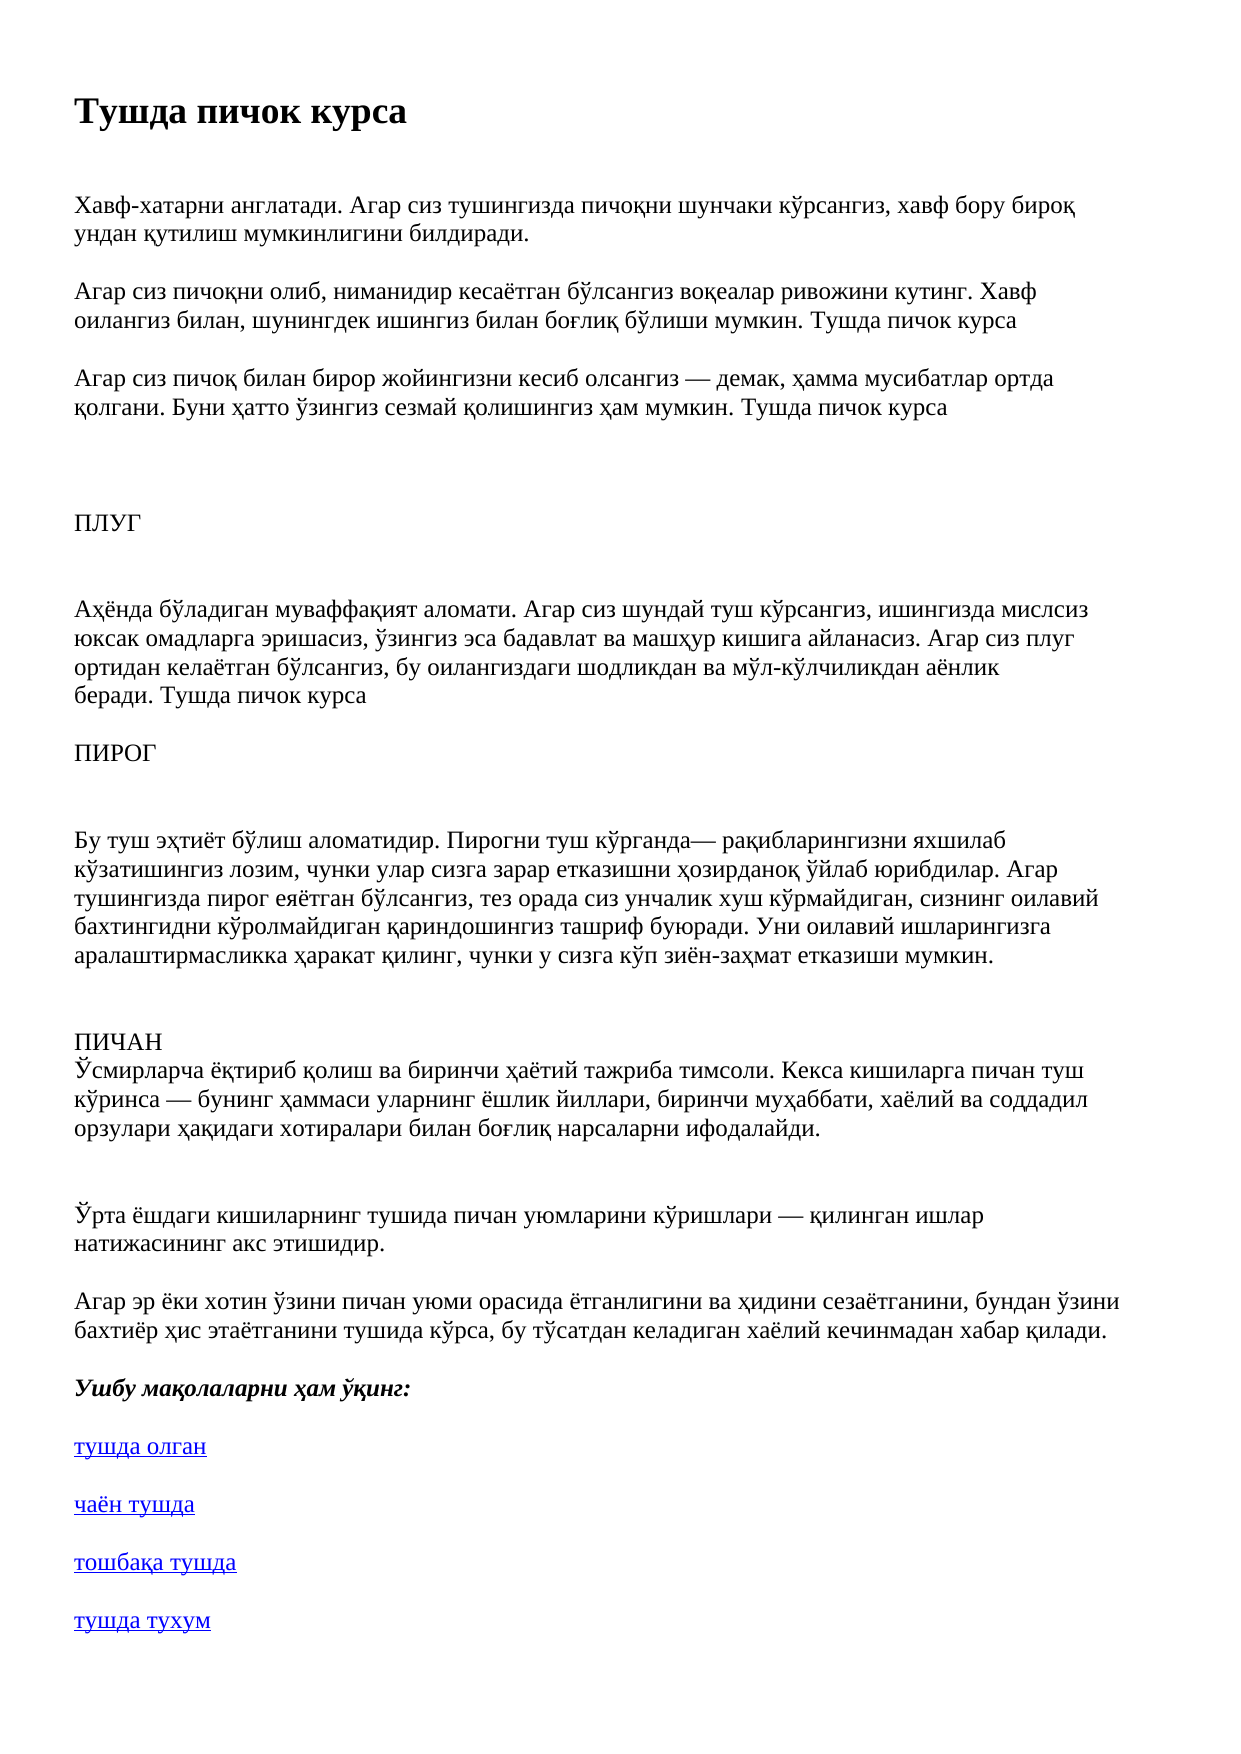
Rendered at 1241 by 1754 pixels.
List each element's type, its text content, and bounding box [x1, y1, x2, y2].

text тушда олган [74, 1431, 1122, 1460]
text ПИРОГ [74, 738, 1122, 767]
text Агар сиз пичоқ билан бирор жойингизни кесиб олсангиз — демак, ҳамма мусибатлар ортда қолгани. Буни ҳатто ўзингиз сезмай қолишингиз ҳам мумкин. Тушда пичок курса [74, 363, 1122, 421]
text ПЛУГ [74, 508, 1122, 536]
text тошбақа тушда [74, 1547, 1122, 1576]
text Агар сиз пичоқни олиб, ниманидир кесаётган бўлсангиз воқеалар ривожини кутинг. Хавф оилангиз билан, шунингдек ишингиз билан боғлиқ бўлиши мумкин. Тушда пичок курса [74, 276, 1122, 334]
text Ўрта ёшдаги кишиларнинг тушида пичан уюмларини кўришлари — қилинган ишлар натижасининг акс этишидир. [74, 1171, 1122, 1257]
text ПИЧАН Ўсмирларча ёқтириб қолиш ва биринчи ҳаётий тажриба тимсоли. Кекса кишиларга пичан туш кўринса — бунинг ҳаммаси уларнинг ёшлик йиллари, биринчи муҳаббати, хаёлий ва соддадил орзулари ҳақидаги хотиралари билан боғлиқ нарсаларни ифодалайди. [74, 998, 1122, 1142]
text Агар эр ёки хотин ўзини пичан уюми орасида ётганлигини ва ҳидини сезаётганини, бундан ўзини бахтиёр ҳис этаётганини тушида кўрса, бу тўсатдан келадиган хаёлий кечинмадан хабар қилади. [74, 1286, 1122, 1344]
subtitle Тушда пичок курса [74, 89, 1122, 132]
text чаён тушда [74, 1489, 1122, 1518]
text Хавф-хатарни англатади. Агар сиз тушингизда пичоқни шунчаки кўрсангиз, хавф бору бироқ ундан қутилиш мумкинлигини билдиради. [74, 161, 1122, 247]
text Бу туш эҳтиёт бўлиш аломатидир. Пирогни туш кўрганда— рақибларингизни яхшилаб кўзатишингиз лозим, чунки улар сизга зарар етказишни ҳозирданоқ ўйлаб юрибдилар. Агар тушингизда пирог еяётган бўлсангиз, тез орада сиз унчалик хуш кўрмайдиган, сизнинг оилавий бахтингидни кўролмайдиган қариндошингиз ташриф буюради. Уни оилавий ишларингизга аралаштирмасликка ҳаракат қилинг, чунки у сизга кўп зиён-заҳмат етказиши мумкин. [74, 796, 1122, 969]
text Ушбу мақолаларни ҳам ўқинг: [74, 1373, 1122, 1402]
text тушда тухум [74, 1605, 1122, 1633]
text Аҳёнда бўладиган муваффақият аломати. Агар сиз шундай туш кўрсангиз, ишингизда мислсиз юксак омадларга эришасиз, ўзингиз эса бадавлат ва машҳур кишига айланасиз. Агар сиз плуг ортидан келаётган бўлсангиз, бу оилангиздаги шодликдан ва мўл-кўлчиликдан аёнлик беради. Тушда пичок курса [74, 566, 1122, 709]
